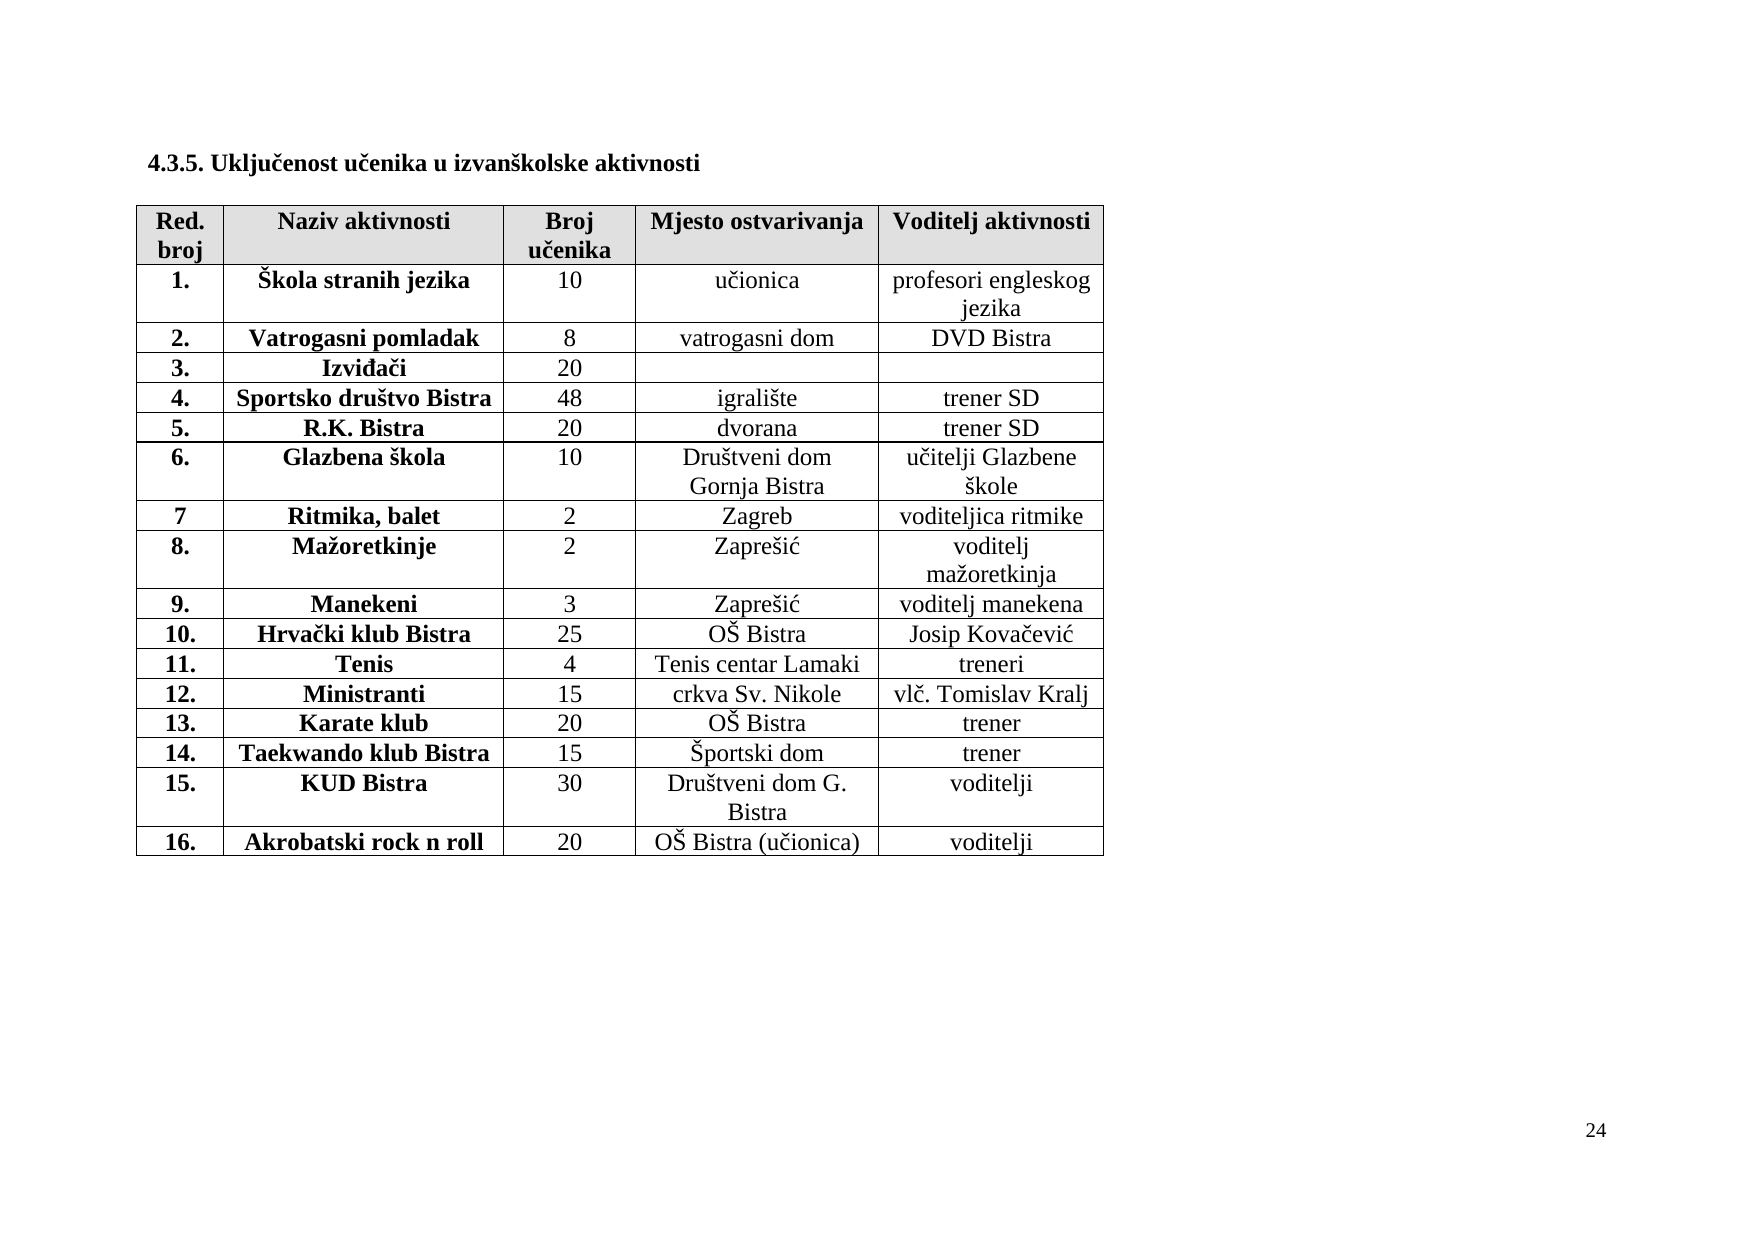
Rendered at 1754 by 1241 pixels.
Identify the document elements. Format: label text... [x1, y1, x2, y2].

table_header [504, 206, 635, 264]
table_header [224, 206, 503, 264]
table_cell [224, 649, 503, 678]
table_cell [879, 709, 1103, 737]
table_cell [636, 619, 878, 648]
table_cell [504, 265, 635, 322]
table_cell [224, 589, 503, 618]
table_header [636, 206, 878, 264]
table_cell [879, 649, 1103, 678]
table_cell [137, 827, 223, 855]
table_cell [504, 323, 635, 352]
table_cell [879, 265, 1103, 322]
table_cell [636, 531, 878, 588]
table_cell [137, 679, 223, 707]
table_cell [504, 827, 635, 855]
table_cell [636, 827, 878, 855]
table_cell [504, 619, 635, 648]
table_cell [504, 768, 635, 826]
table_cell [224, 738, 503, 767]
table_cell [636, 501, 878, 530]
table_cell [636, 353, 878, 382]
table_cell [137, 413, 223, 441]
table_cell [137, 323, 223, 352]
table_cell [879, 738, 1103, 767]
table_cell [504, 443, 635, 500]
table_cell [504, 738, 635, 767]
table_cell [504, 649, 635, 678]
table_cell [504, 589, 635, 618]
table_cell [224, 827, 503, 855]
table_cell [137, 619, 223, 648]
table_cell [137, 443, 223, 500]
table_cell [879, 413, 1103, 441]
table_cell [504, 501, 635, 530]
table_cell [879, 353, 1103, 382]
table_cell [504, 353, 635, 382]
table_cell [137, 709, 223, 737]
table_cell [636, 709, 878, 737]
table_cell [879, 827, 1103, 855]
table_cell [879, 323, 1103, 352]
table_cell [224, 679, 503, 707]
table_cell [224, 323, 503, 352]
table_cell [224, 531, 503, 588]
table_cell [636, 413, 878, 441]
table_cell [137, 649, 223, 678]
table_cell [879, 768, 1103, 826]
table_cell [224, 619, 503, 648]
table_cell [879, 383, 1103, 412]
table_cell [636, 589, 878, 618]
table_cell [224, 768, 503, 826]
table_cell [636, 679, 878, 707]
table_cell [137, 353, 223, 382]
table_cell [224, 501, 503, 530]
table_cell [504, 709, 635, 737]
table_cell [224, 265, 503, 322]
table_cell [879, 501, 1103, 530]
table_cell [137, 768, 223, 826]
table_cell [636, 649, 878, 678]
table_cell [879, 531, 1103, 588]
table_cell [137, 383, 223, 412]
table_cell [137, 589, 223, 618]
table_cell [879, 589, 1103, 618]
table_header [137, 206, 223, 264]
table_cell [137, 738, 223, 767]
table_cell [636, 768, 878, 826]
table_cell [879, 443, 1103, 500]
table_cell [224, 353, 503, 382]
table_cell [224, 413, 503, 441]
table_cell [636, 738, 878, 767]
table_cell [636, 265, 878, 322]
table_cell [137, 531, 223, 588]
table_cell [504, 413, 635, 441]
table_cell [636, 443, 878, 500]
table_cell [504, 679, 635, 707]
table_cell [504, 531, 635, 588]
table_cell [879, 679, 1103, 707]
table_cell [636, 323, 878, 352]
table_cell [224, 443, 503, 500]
text 4.3.5. Uključenost učenika u izvanškolske aktivnosti [148, 148, 1606, 176]
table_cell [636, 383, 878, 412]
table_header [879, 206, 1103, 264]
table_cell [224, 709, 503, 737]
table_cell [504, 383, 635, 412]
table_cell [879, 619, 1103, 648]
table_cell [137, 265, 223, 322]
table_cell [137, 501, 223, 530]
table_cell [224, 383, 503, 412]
